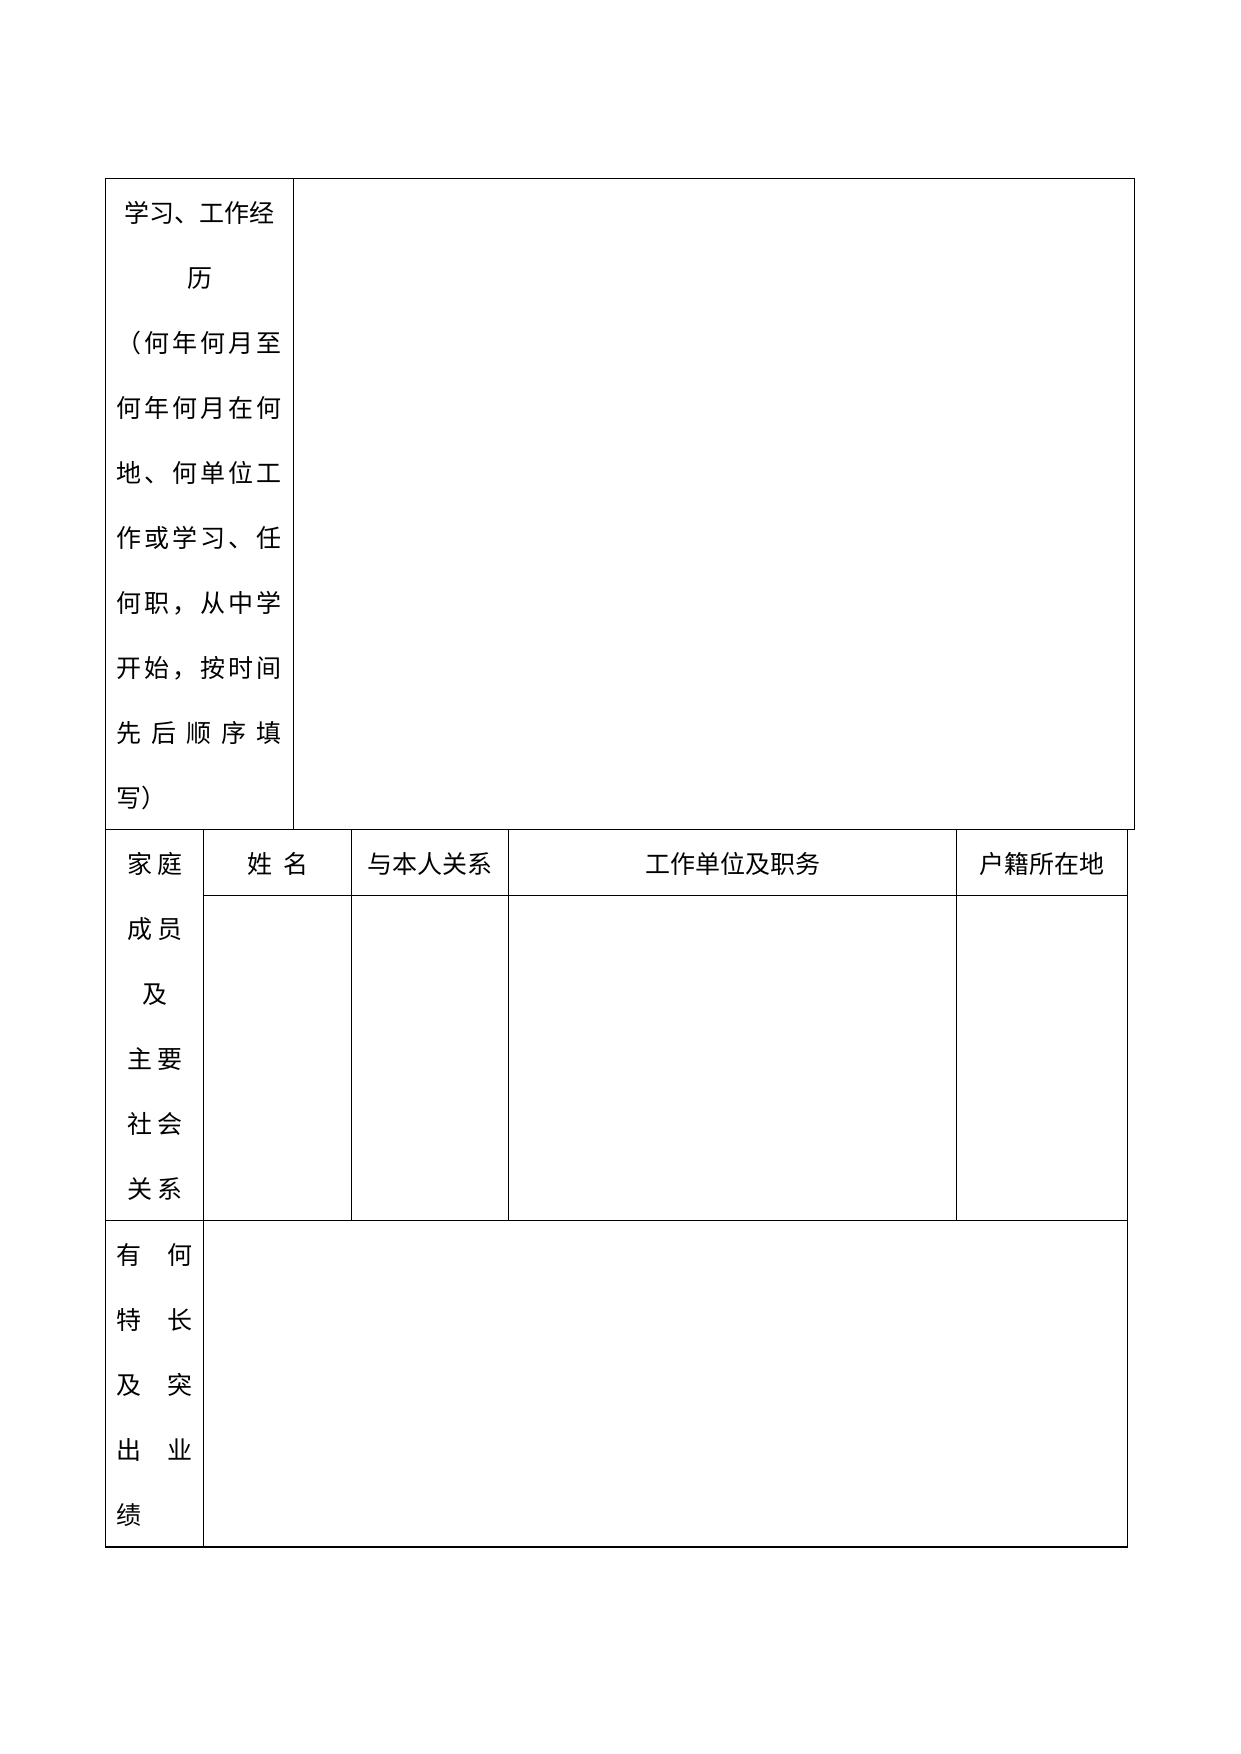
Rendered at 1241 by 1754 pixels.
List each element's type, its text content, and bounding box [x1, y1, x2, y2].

table_cell [294, 179, 1134, 829]
table_cell [957, 896, 1127, 1220]
table_cell 家 庭 成 员 及 主 要 社 会 关 系 [106, 830, 203, 1220]
table_cell [509, 896, 956, 1220]
table_cell [204, 1221, 1127, 1546]
table_cell [352, 896, 508, 1220]
table_cell 工作单位及职务 [509, 830, 956, 895]
table_cell 与本人关系 [352, 830, 508, 895]
table_cell 学习、工作经历 （何年何月至何年何月在何地、何单位工作或学习、任何职，从中学开始，按时间先后顺序填写） [106, 179, 293, 829]
table_cell 户籍所在地 [957, 830, 1127, 895]
table_cell [204, 896, 351, 1220]
table_cell 姓 名 [204, 830, 351, 895]
table_cell 有 何特 长及 突出 业绩 [106, 1221, 203, 1546]
